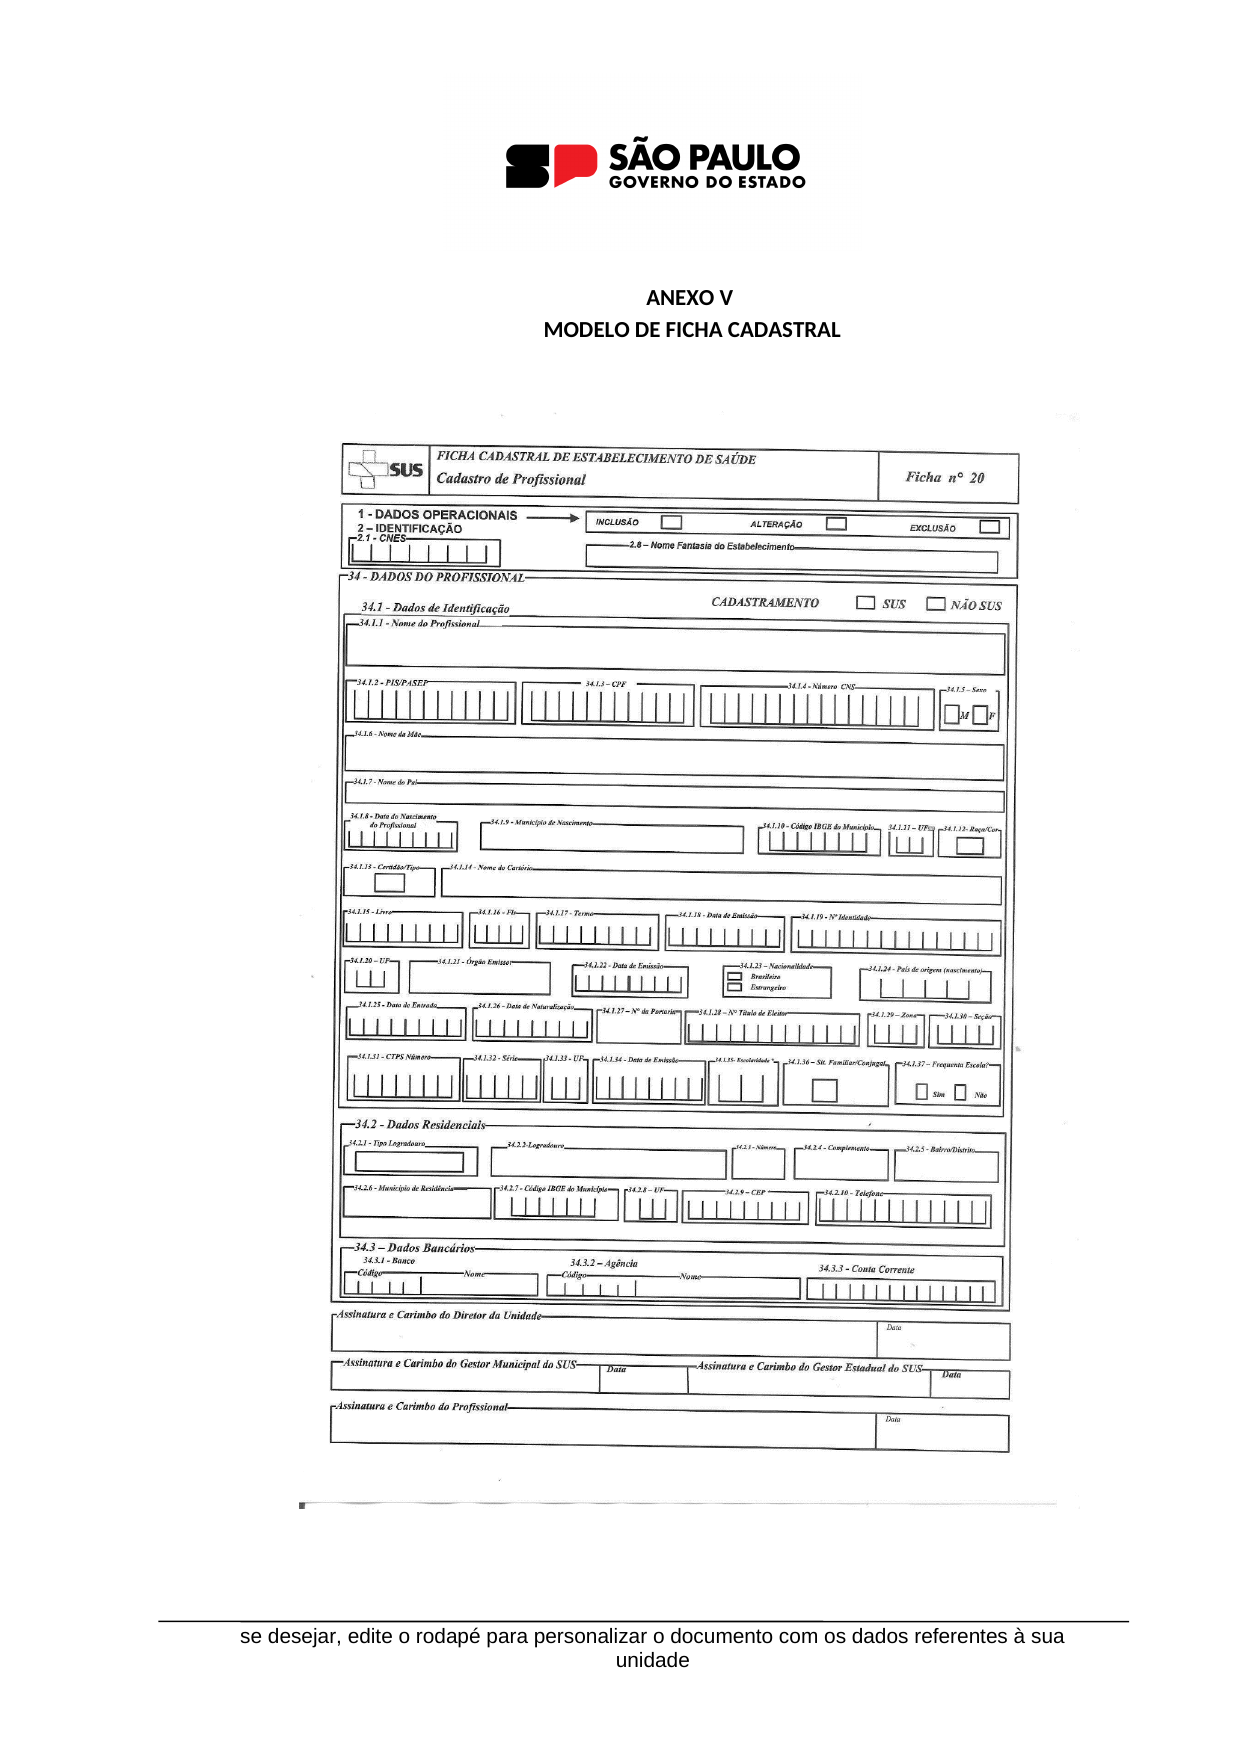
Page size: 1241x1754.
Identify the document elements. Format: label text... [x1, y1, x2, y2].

picture [443, 73, 862, 251]
text ANEXO V [281, 283, 1098, 311]
text MODELO DE FICHA CADASTRAL [281, 315, 1098, 343]
picture [299, 411, 1080, 1509]
